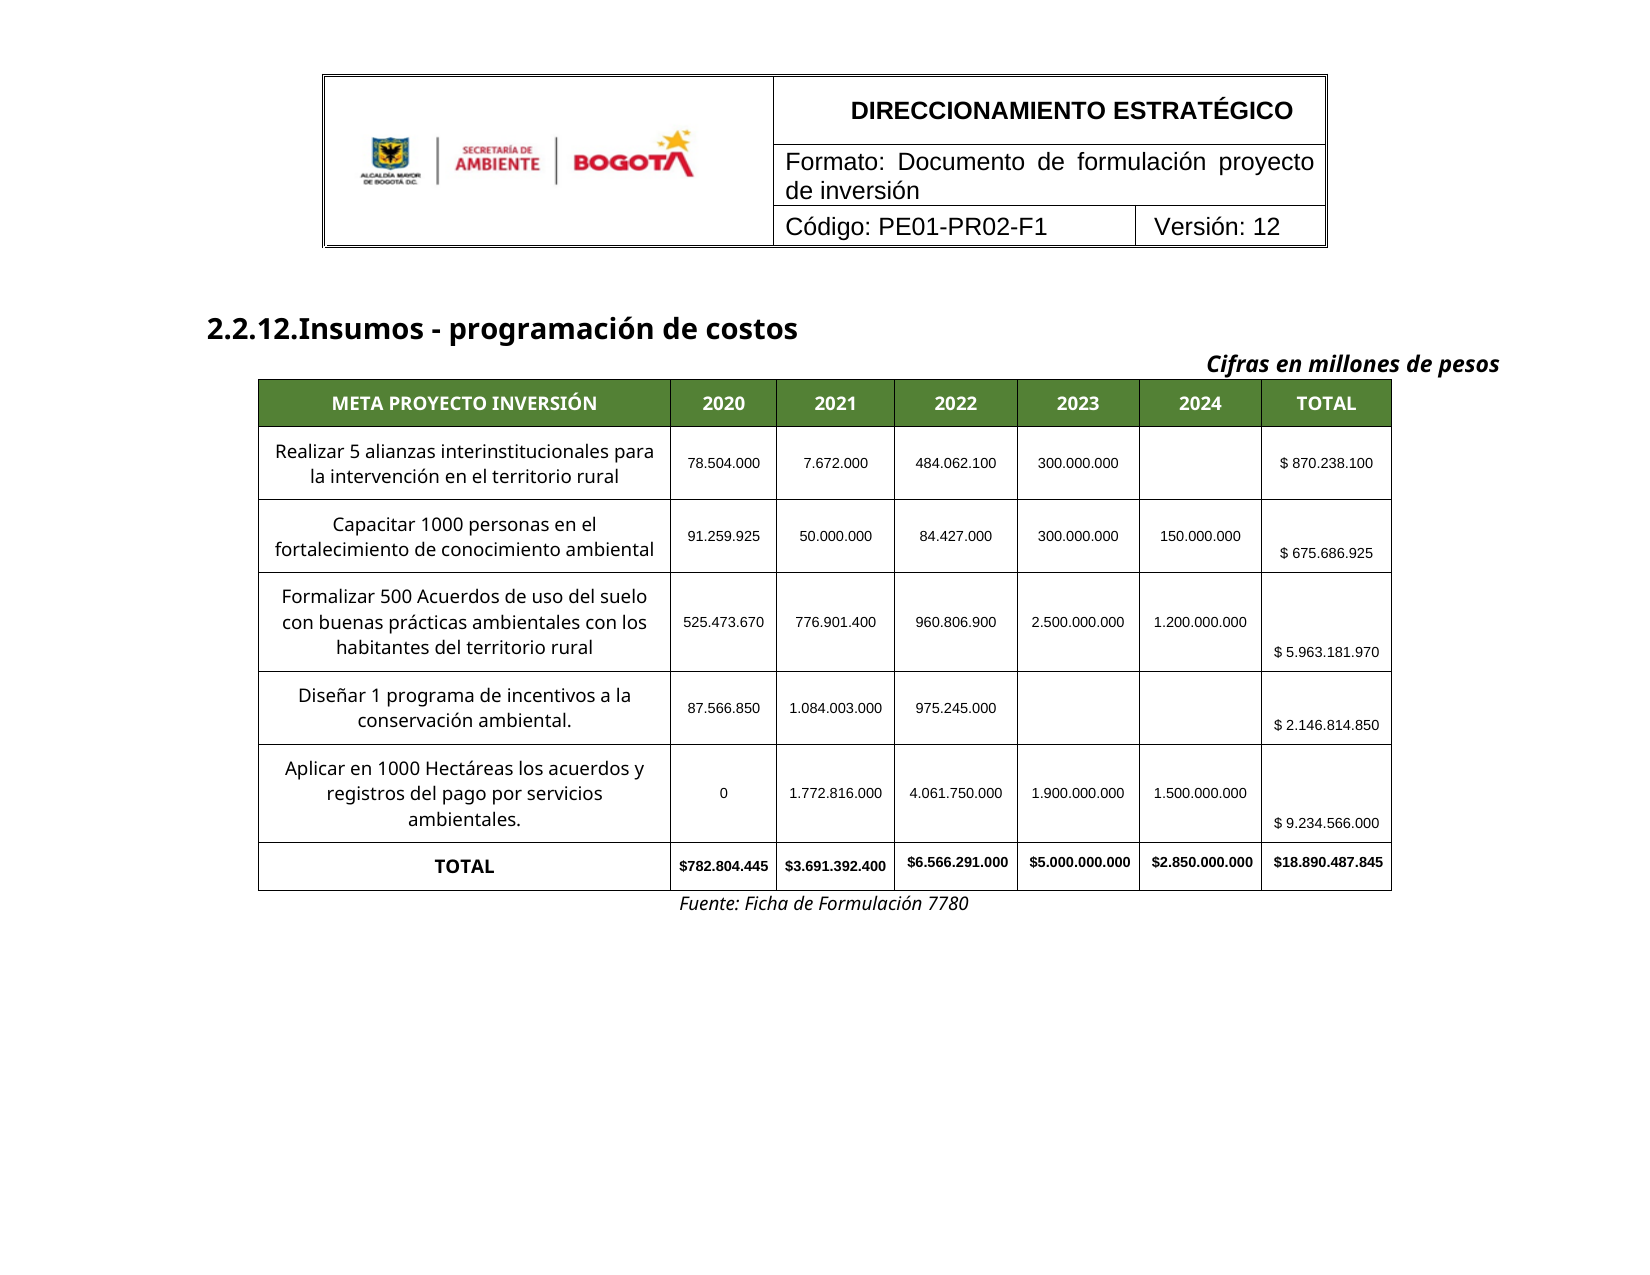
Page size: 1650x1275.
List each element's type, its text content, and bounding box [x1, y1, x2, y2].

table_cell $ 9.234.566.000 [1262, 745, 1391, 842]
picture [334, 102, 726, 219]
table_cell 1.200.000.000 [1140, 573, 1261, 671]
table_header 2020 [671, 380, 776, 426]
list Insumos - programación de costos [207, 308, 1502, 348]
table_cell [1140, 427, 1261, 499]
table_cell 1.772.816.000 [777, 745, 894, 842]
table_cell $6.566.291.000 [895, 843, 1017, 889]
table_header 2022 [895, 380, 1017, 426]
table_cell 7.672.000 [777, 427, 894, 499]
table_cell $18.890.487.845 [1262, 843, 1391, 889]
table_cell 1.900.000.000 [1018, 745, 1139, 842]
table_cell 484.062.100 [895, 427, 1017, 499]
table_cell 1.500.000.000 [1140, 745, 1261, 842]
table_cell 4.061.750.000 [895, 745, 1017, 842]
table_cell Capacitar 1000 personas en el fortalecimiento de conocimiento ambiental [259, 500, 670, 572]
table_cell 150.000.000 [1140, 500, 1261, 572]
table_cell [1018, 672, 1139, 744]
table_cell TOTAL [259, 843, 670, 889]
table_cell 91.259.925 [671, 500, 776, 572]
table_cell Aplicar en 1000 Hectáreas los acuerdos y registros del pago por servicios ambientales. [259, 745, 670, 842]
table_cell 87.566.850 [671, 672, 776, 744]
table_cell Diseñar 1 programa de incentivos a la conservación ambiental. [259, 672, 670, 744]
table_cell 300.000.000 [1018, 427, 1139, 499]
table_header 2024 [1140, 380, 1261, 426]
table_cell Formalizar 500 Acuerdos de uso del suelo con buenas prácticas ambientales con los habitantes del territorio rural [259, 573, 670, 671]
table_cell Realizar 5 alianzas interinstitucionales para la intervención en el territorio rural [259, 427, 670, 499]
table_cell 2.500.000.000 [1018, 573, 1139, 671]
table_cell 84.427.000 [895, 500, 1017, 572]
table_cell 1.084.003.000 [777, 672, 894, 744]
table_cell 0 [671, 745, 776, 842]
text Fuente: Ficha de Formulación 7780 [148, 891, 1502, 916]
table_cell $782.804.445 [671, 843, 776, 889]
table_cell 50.000.000 [777, 500, 894, 572]
table_cell 776.901.400 [777, 573, 894, 671]
table_header 2023 [1018, 380, 1139, 426]
table_header META PROYECTO INVERSIÓN [259, 380, 670, 426]
table_cell [1140, 672, 1261, 744]
table_cell $ 870.238.100 [1262, 427, 1391, 499]
table_cell $3.691.392.400 [777, 843, 894, 889]
table_cell $2.850.000.000 [1140, 843, 1261, 889]
table_cell 975.245.000 [895, 672, 1017, 744]
table_cell 525.473.670 [671, 573, 776, 671]
table_header TOTAL [1262, 380, 1391, 426]
table_cell 78.504.000 [671, 427, 776, 499]
table_cell $ 2.146.814.850 [1262, 672, 1391, 744]
text Cifras en millones de pesos [148, 348, 1502, 379]
table_cell $ 5.963.181.970 [1262, 573, 1391, 671]
table_cell $5.000.000.000 [1018, 843, 1139, 889]
table_cell 960.806.900 [895, 573, 1017, 671]
table_header 2021 [777, 380, 894, 426]
table_cell $ 675.686.925 [1262, 500, 1391, 572]
table_cell 300.000.000 [1018, 500, 1139, 572]
